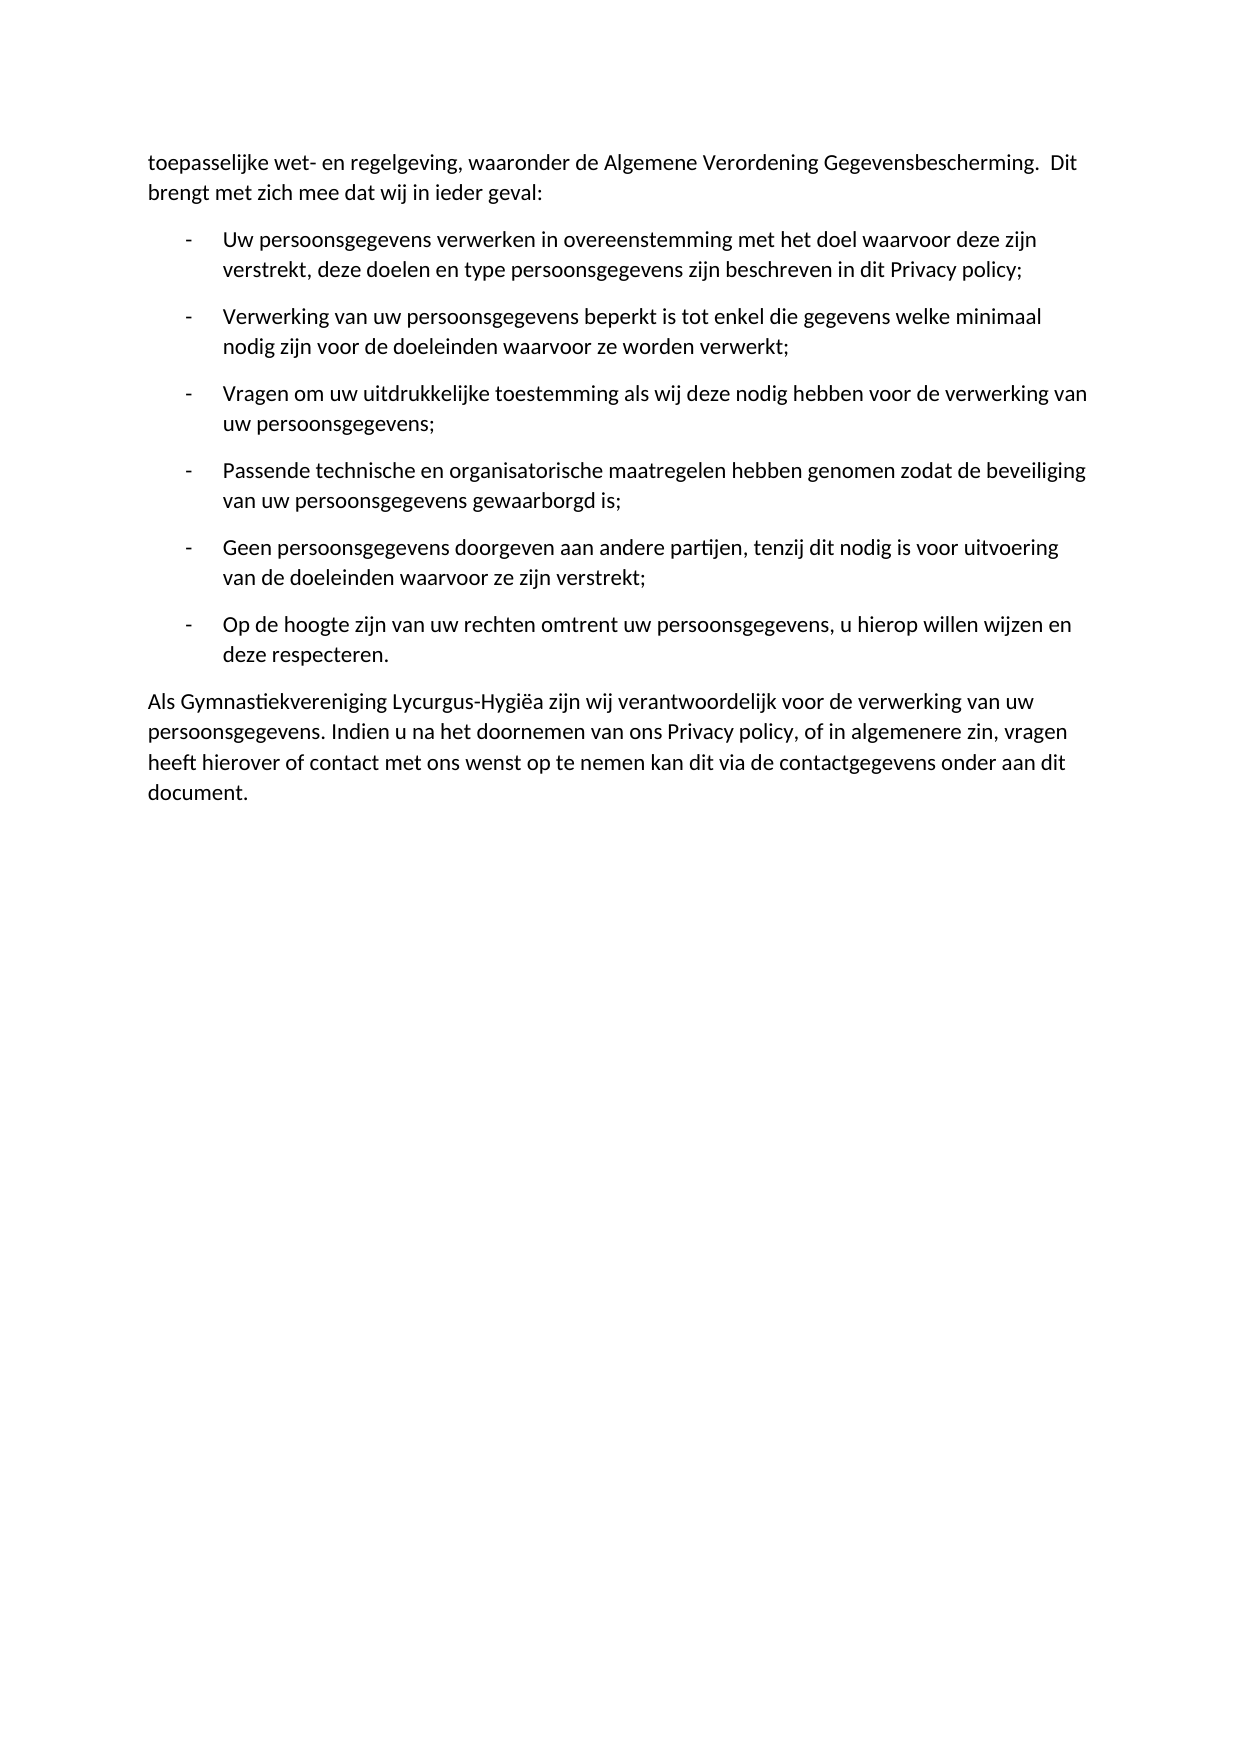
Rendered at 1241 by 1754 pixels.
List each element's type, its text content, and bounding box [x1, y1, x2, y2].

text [148, 148, 1093, 206]
list Verwerking van uw persoonsgegevens beperkt is tot enkel die gegevens welke minimaal nodig zijn voor de doeleinden waarvoor ze worden verwerkt; [185, 302, 1093, 360]
list Vragen om uw uitdrukkelijke toestemming als wij deze nodig hebben voor de verwerking van uw persoonsgegevens; [185, 379, 1093, 437]
list Geen persoonsgegevens doorgeven aan andere partijen, tenzij dit nodig is voor uitvoering van de doeleinden waarvoor ze zijn verstrekt; [185, 533, 1093, 591]
text Als Gymnastiekvereniging Lycurgus-Hygiëa zijn wij verantwoordelijk voor de verwerking van uw persoonsgegevens. Indien u na het doornemen van ons Privacy policy, of in algemenere zin, vragen heeft hierover of contact met ons wenst op te nemen kan dit via de contactgegevens onder aan dit document. [148, 687, 1093, 806]
list Passende technische en organisatorische maatregelen hebben genomen zodat de beveiliging van uw persoonsgegevens gewaarborgd is; [185, 456, 1093, 514]
list Uw persoonsgegevens verwerken in overeenstemming met het doel waarvoor deze zijn verstrekt, deze doelen en type persoonsgegevens zijn beschreven in dit Privacy policy; [185, 225, 1093, 283]
list Op de hoogte zijn van uw rechten omtrent uw persoonsgegevens, u hierop willen wijzen en deze respecteren. [185, 610, 1093, 668]
